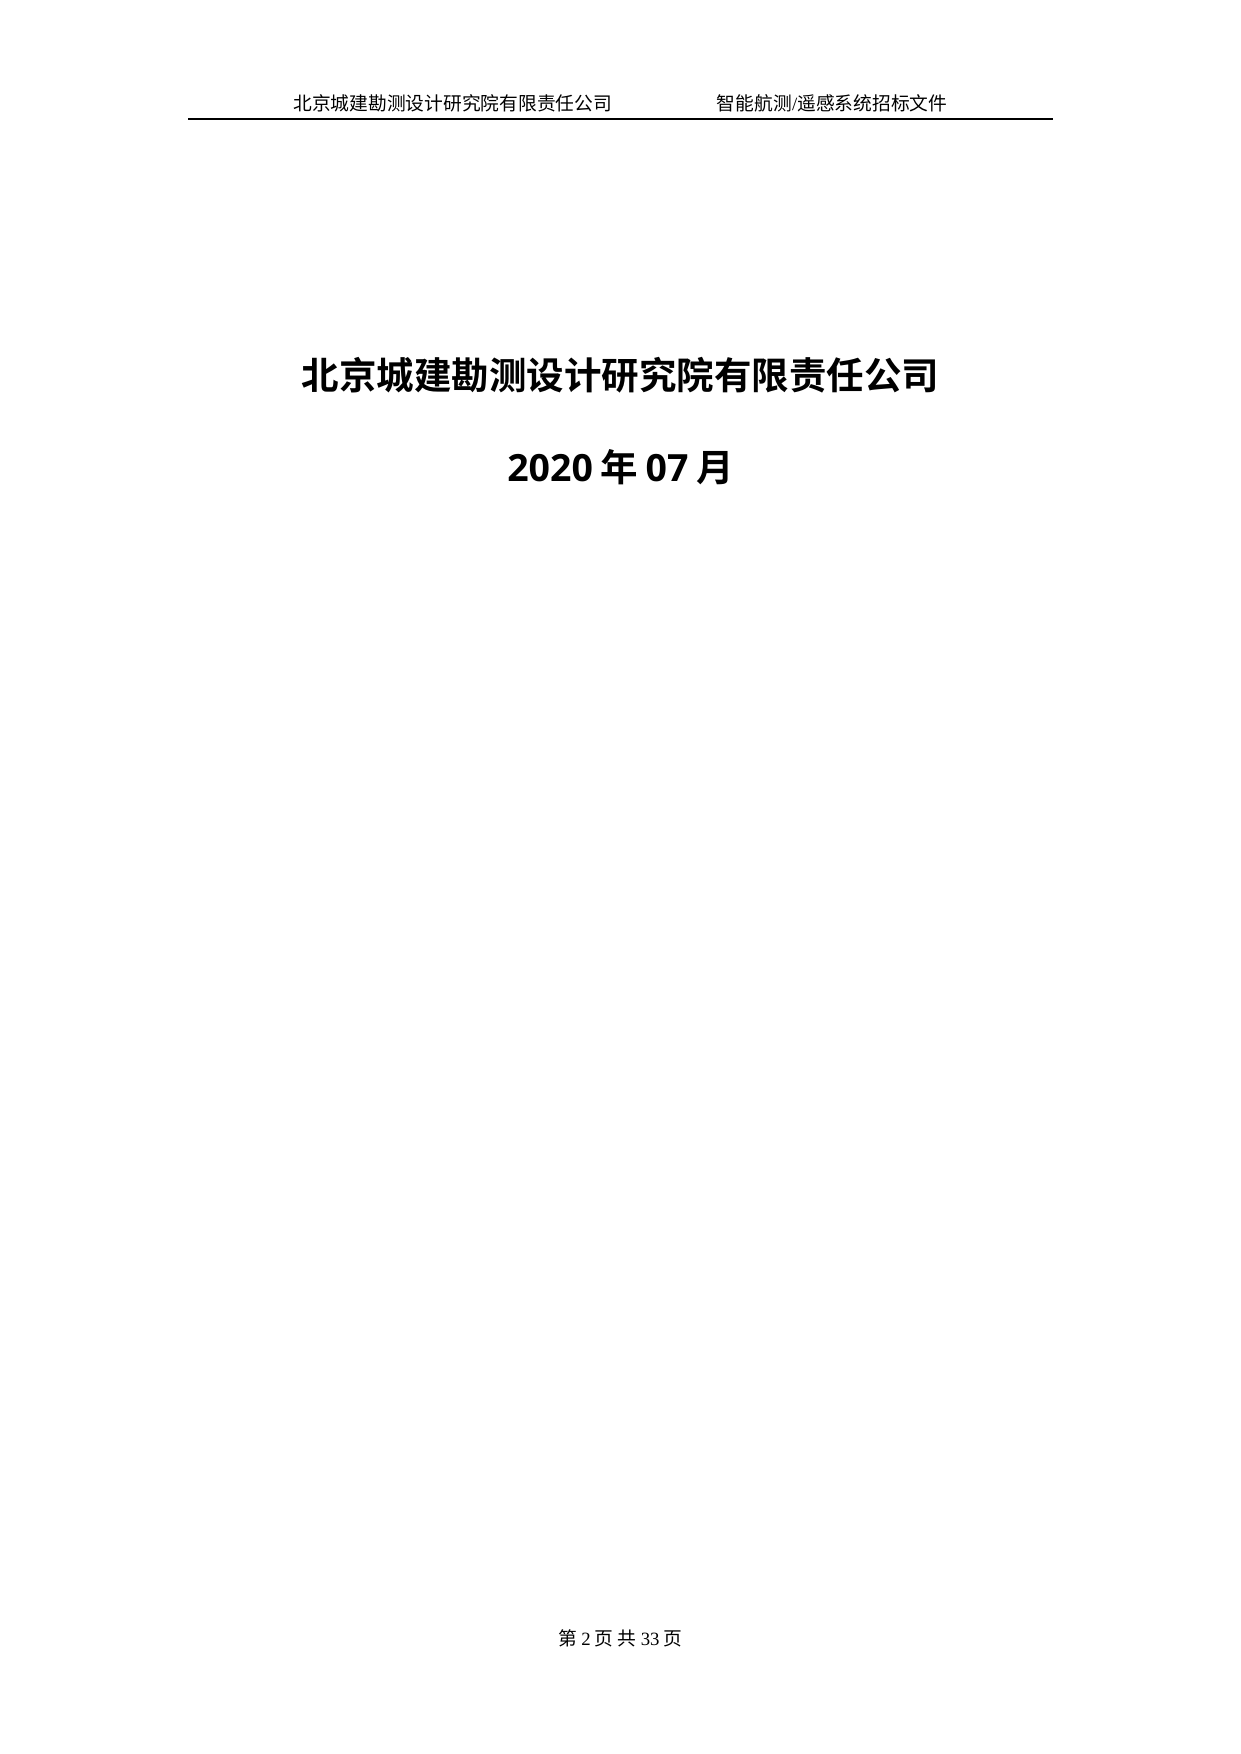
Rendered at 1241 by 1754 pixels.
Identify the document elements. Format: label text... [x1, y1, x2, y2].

text 北京城建勘测设计研究院有限责任公司 [187, 340, 1053, 405]
text 2020年07月 [187, 432, 1053, 497]
